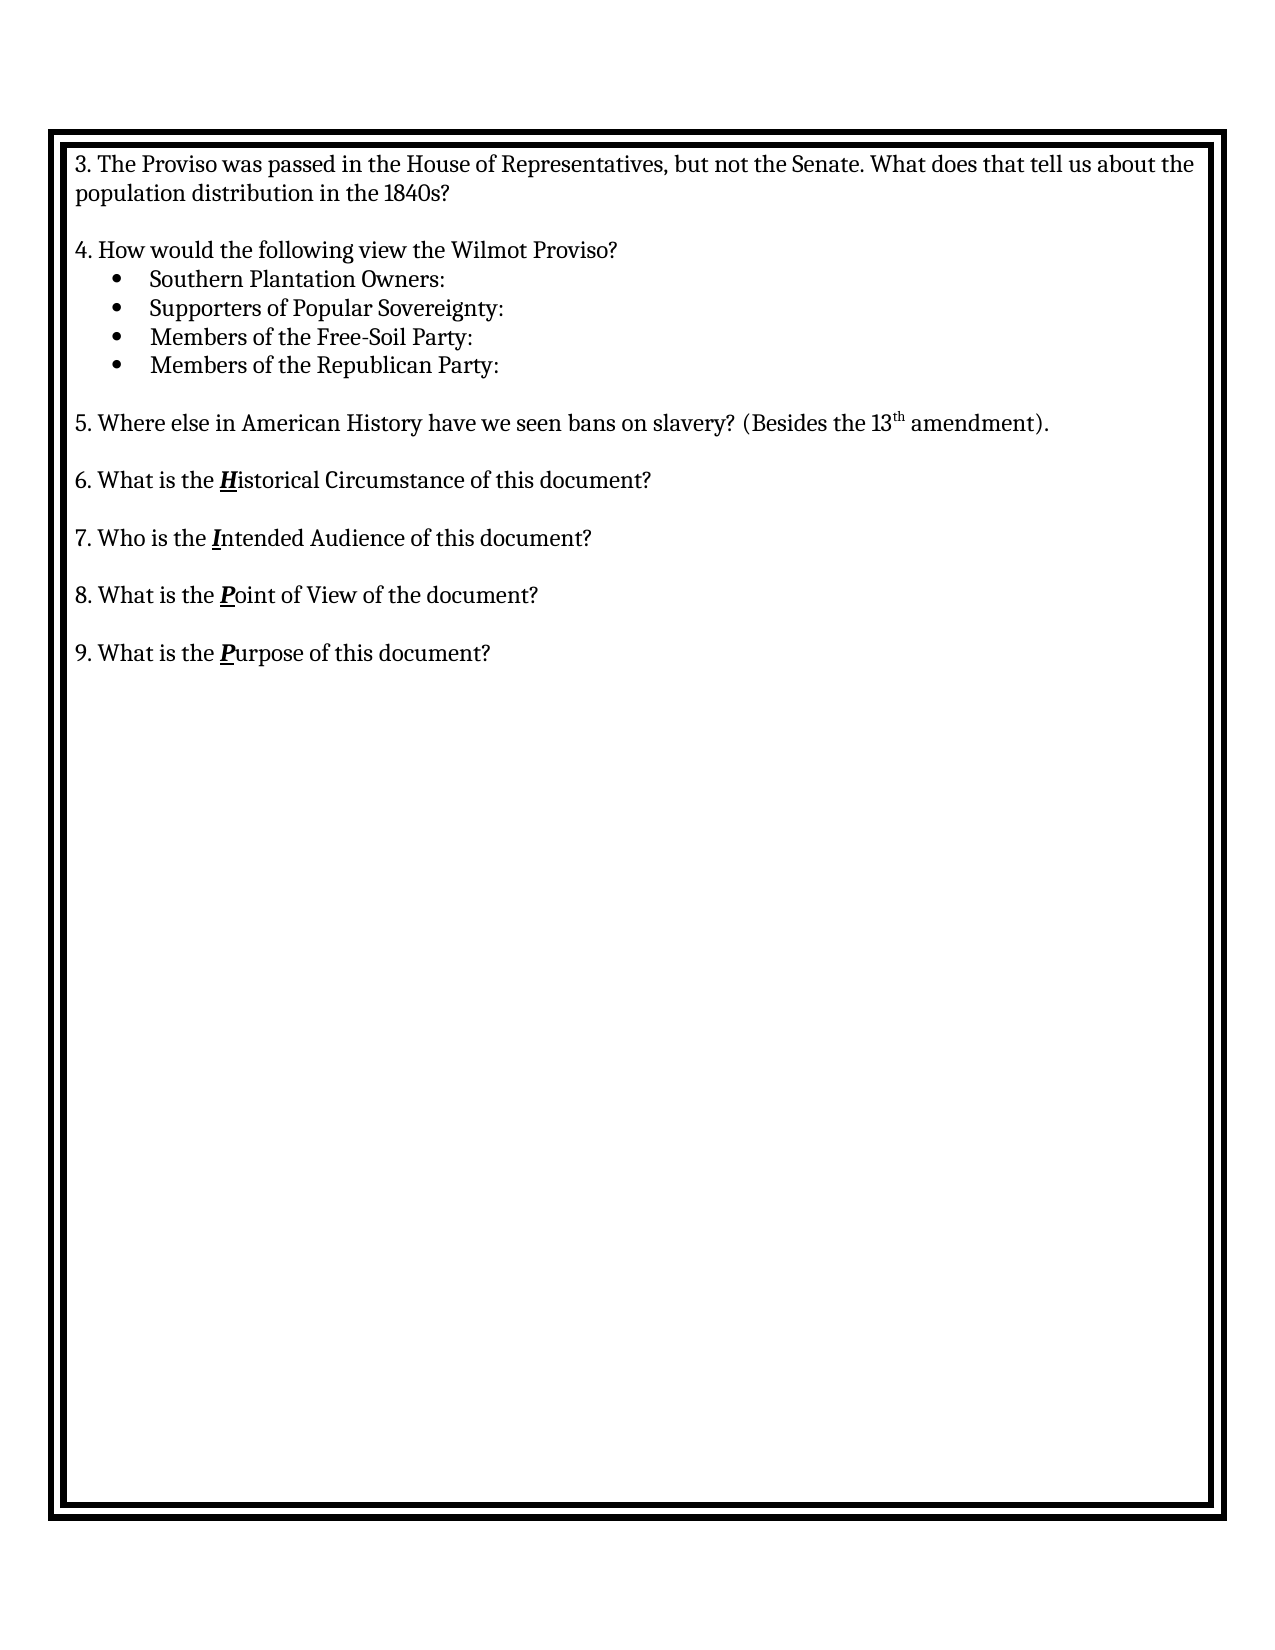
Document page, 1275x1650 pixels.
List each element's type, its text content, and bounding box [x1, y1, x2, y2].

list Members of the Free-Soil Party: [112, 322, 1200, 351]
text 4. How would the following view the Wilmot Proviso? [75, 236, 1200, 265]
list Southern Plantation Owners: [112, 265, 1200, 294]
text 8. What is the Point of View of the document? [75, 581, 1200, 610]
text 5. Where else in American History have we seen bans on slavery? (Besides the 13th amendment). [75, 409, 1200, 437]
list Supporters of Popular Sovereignty: [112, 294, 1200, 322]
list Members of the Republican Party: [112, 351, 1200, 380]
text 6. What is the Historical Circumstance of this document? [75, 466, 1200, 495]
text 3. The Proviso was passed in the House of Representatives, but not the Senate. What does that tell us about the population distribution in the 1840s? [75, 150, 1200, 207]
text 9. What is the Purpose of this document? [75, 639, 1200, 667]
text 7. Who is the Intended Audience of this document? [75, 524, 1200, 552]
